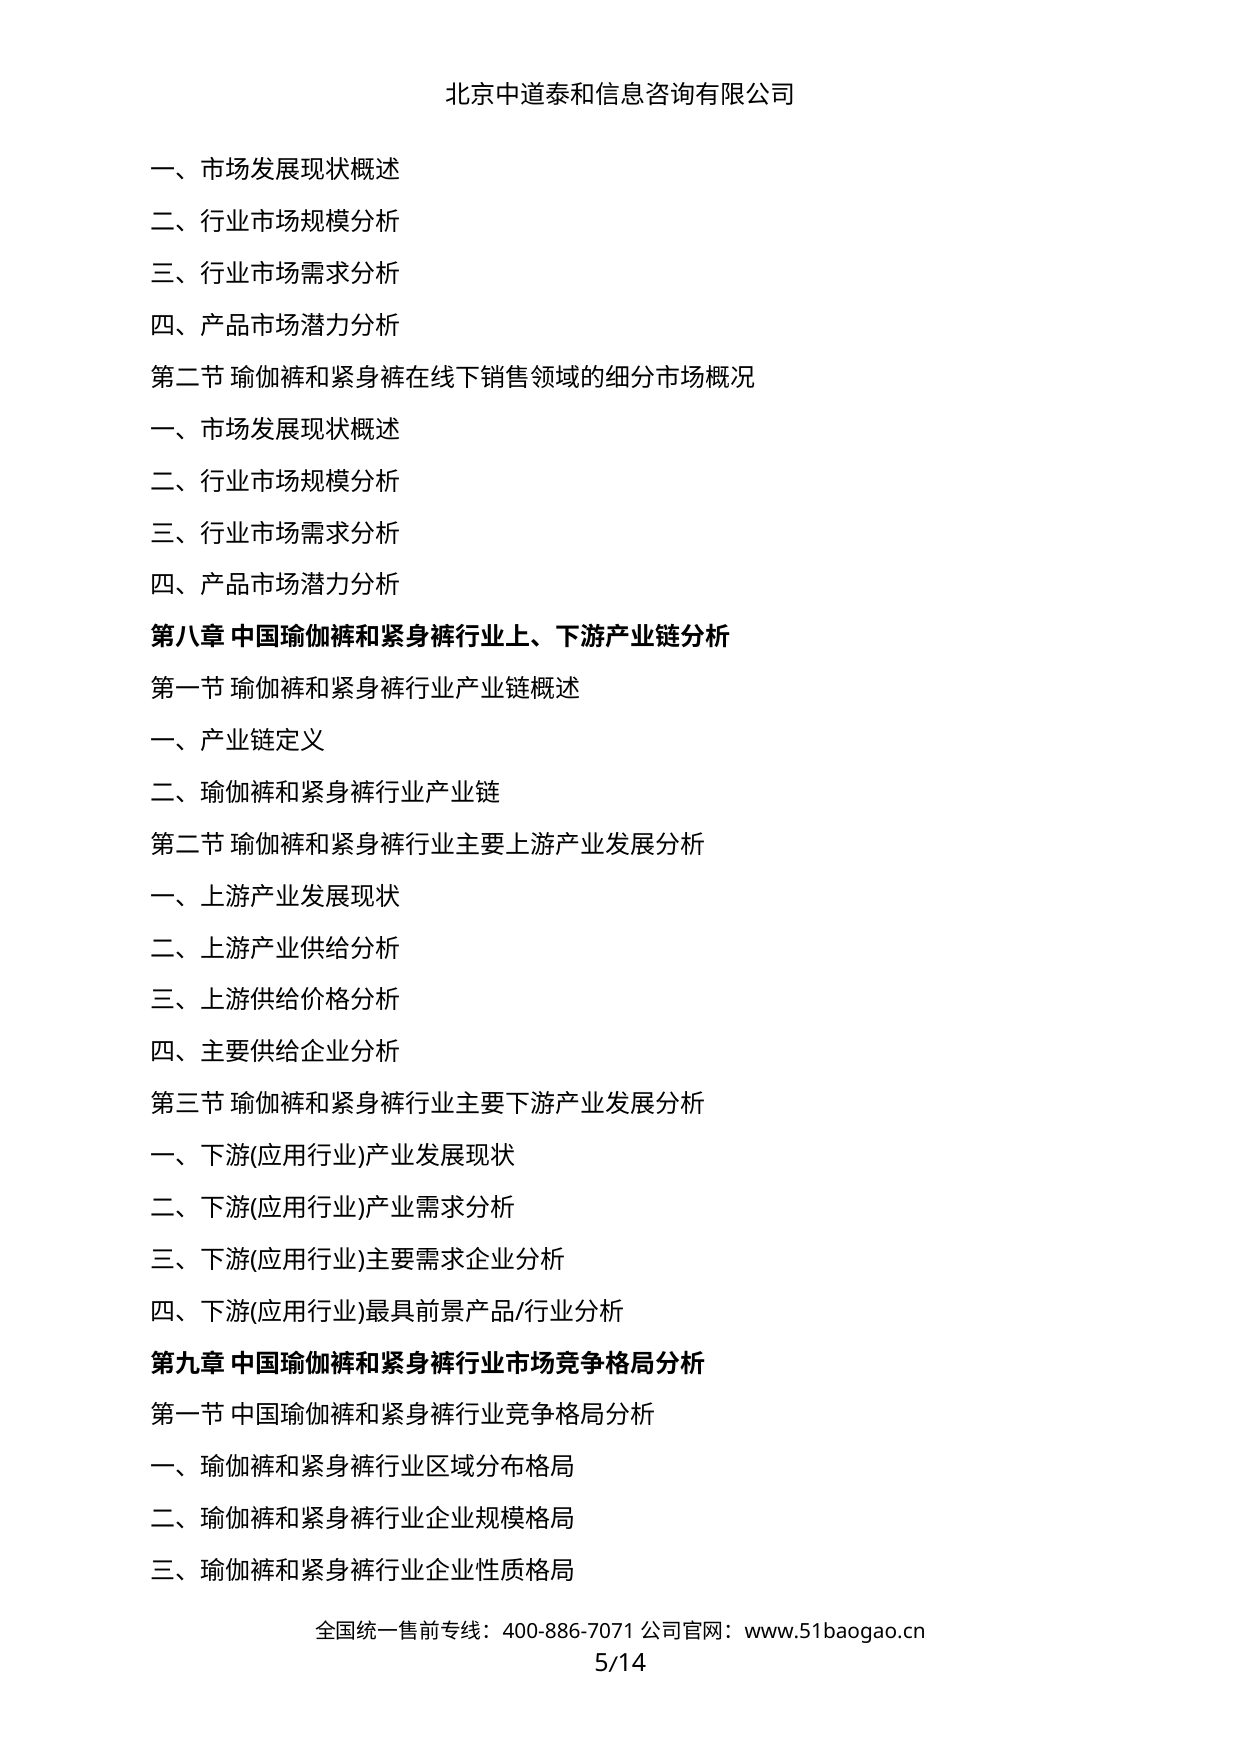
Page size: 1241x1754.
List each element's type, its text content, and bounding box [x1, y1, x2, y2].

text 二、行业市场规模分析 [150, 202, 1090, 238]
text 二、瑜伽裤和紧身裤行业产业链 [150, 772, 1090, 809]
text 第一节 瑜伽裤和紧身裤行业产业链概述 [150, 669, 1090, 705]
text 一、市场发展现状概述 [150, 150, 1090, 186]
text 三、行业市场需求分析 [150, 513, 1090, 549]
text 二、上游产业供给分析 [150, 928, 1090, 964]
text 第三节 瑜伽裤和紧身裤行业主要下游产业发展分析 [150, 1084, 1090, 1120]
text 第八章 中国瑜伽裤和紧身裤行业上、下游产业链分析 [150, 617, 1090, 653]
text 第一节 中国瑜伽裤和紧身裤行业竞争格局分析 [150, 1395, 1090, 1431]
text 四、主要供给企业分析 [150, 1032, 1090, 1068]
text 四、产品市场潜力分析 [150, 306, 1090, 342]
text 一、瑜伽裤和紧身裤行业区域分布格局 [150, 1447, 1090, 1483]
text 一、市场发展现状概述 [150, 409, 1090, 446]
text 三、下游(应用行业)主要需求企业分析 [150, 1239, 1090, 1276]
text 一、上游产业发展现状 [150, 876, 1090, 912]
text 三、上游供给价格分析 [150, 980, 1090, 1016]
text 四、产品市场潜力分析 [150, 565, 1090, 601]
text 四、下游(应用行业)最具前景产品/行业分析 [150, 1291, 1090, 1327]
text 三、行业市场需求分析 [150, 254, 1090, 290]
text 第九章 中国瑜伽裤和紧身裤行业市场竞争格局分析 [150, 1343, 1090, 1379]
text 二、瑜伽裤和紧身裤行业企业规模格局 [150, 1499, 1090, 1535]
text 二、下游(应用行业)产业需求分析 [150, 1187, 1090, 1224]
text 三、瑜伽裤和紧身裤行业企业性质格局 [150, 1551, 1090, 1587]
text 一、产业链定义 [150, 721, 1090, 757]
text 第二节 瑜伽裤和紧身裤在线下销售领域的细分市场概况 [150, 357, 1090, 394]
text 一、下游(应用行业)产业发展现状 [150, 1136, 1090, 1172]
text 二、行业市场规模分析 [150, 461, 1090, 497]
text 第二节 瑜伽裤和紧身裤行业主要上游产业发展分析 [150, 824, 1090, 861]
